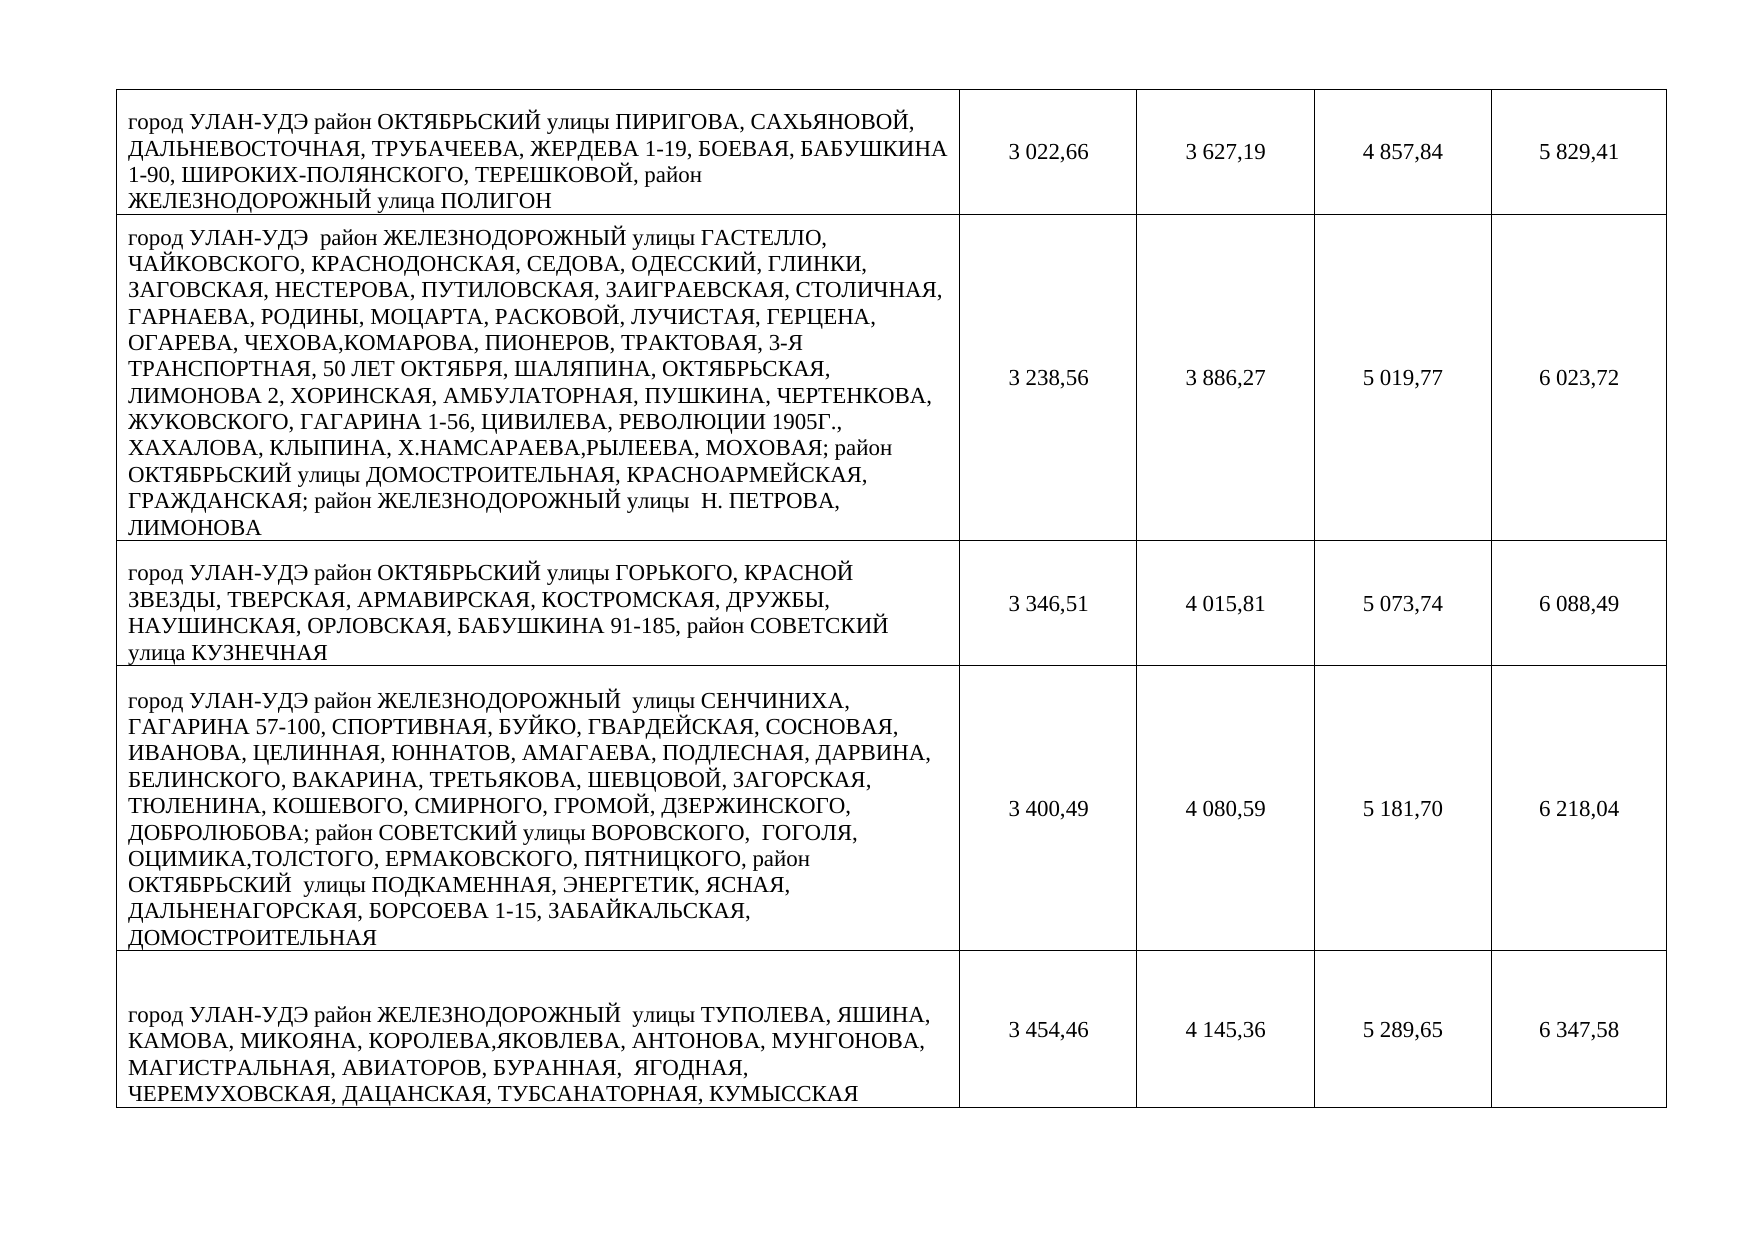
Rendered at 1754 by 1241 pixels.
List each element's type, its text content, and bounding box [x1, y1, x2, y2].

table_cell 3 238,56 [960, 215, 1136, 540]
table_cell 6 347,58 [1492, 951, 1666, 1107]
table_cell 6 218,04 [1492, 666, 1666, 950]
table_cell город УЛАН-УДЭ район ЖЕЛЕЗНОДОРОЖНЫЙ улицы ТУПОЛЕВА, ЯШИНА, КАМОВА, МИКОЯНА, КОРОЛЕВА,ЯКОВЛЕВА, АНТОНОВА, МУНГОНОВА, МАГИСТРАЛЬНАЯ, АВИАТОРОВ, БУРАННАЯ, ЯГОДНАЯ, ЧЕРЕМУХОВСКАЯ, ДАЦАНСКАЯ, ТУБСАНАТОРНАЯ, КУМЫССКАЯ [117, 951, 959, 1107]
table_cell 4 857,84 [1315, 90, 1491, 214]
table_cell 6 023,72 [1492, 215, 1666, 540]
table_cell 3 886,27 [1137, 215, 1314, 540]
table_cell 5 181,70 [1315, 666, 1491, 950]
table_cell 3 346,51 [960, 541, 1136, 665]
table_cell город УЛАН-УДЭ район ОКТЯБРЬСКИЙ улицы ГОРЬКОГО, КРАСНОЙ ЗВЕЗДЫ, ТВЕРСКАЯ, АРМАВИРСКАЯ, КОСТРОМСКАЯ, ДРУЖБЫ, НАУШИНСКАЯ, ОРЛОВСКАЯ, БАБУШКИНА 91-185, район СОВЕТСКИЙ улица КУЗНЕЧНАЯ [117, 541, 959, 665]
table_cell 5 073,74 [1315, 541, 1491, 665]
table_cell город УЛАН-УДЭ район ЖЕЛЕЗНОДОРОЖНЫЙ улицы ГАСТЕЛЛО, ЧАЙКОВСКОГО, КРАСНОДОНСКАЯ, СЕДОВА, ОДЕССКИЙ, ГЛИНКИ, ЗАГОВСКАЯ, НЕСТЕРОВА, ПУТИЛОВСКАЯ, ЗАИГРАЕВСКАЯ, СТОЛИЧНАЯ, ГАРНАЕВА, РОДИНЫ, МОЦАРТА, РАСКОВОЙ, ЛУЧИСТАЯ, ГЕРЦЕНА, ОГАРЕВА, ЧЕХОВА,КОМАРОВА, ПИОНЕРОВ, ТРАКТОВАЯ, 3-Я ТРАНСПОРТНАЯ, 50 ЛЕТ ОКТЯБРЯ, ШАЛЯПИНА, ОКТЯБРЬСКАЯ, ЛИМОНОВА 2, ХОРИНСКАЯ, АМБУЛАТОРНАЯ, ПУШКИНА, ЧЕРТЕНКОВА, ЖУКОВСКОГО, ГАГАРИНА 1-56, ЦИВИЛЕВА, РЕВОЛЮЦИИ 1905Г., ХАХАЛОВА, КЛЫПИНА, Х.НАМСАРАЕВА,РЫЛЕЕВА, МОХОВАЯ; район ОКТЯБРЬСКИЙ улицы ДОМОСТРОИТЕЛЬНАЯ, КРАСНОАРМЕЙСКАЯ, ГРАЖДАНСКАЯ; район ЖЕЛЕЗНОДОРОЖНЫЙ улицы Н. ПЕТРОВА, ЛИМОНОВА [117, 215, 959, 540]
table_cell 3 400,49 [960, 666, 1136, 950]
table_cell 5 829,41 [1492, 90, 1666, 214]
table_cell 3 627,19 [1137, 90, 1314, 214]
table_cell 3 454,46 [960, 951, 1136, 1107]
table_cell город УЛАН-УДЭ район ЖЕЛЕЗНОДОРОЖНЫЙ улицы СЕНЧИНИХА, ГАГАРИНА 57-100, СПОРТИВНАЯ, БУЙКО, ГВАРДЕЙСКАЯ, СОСНОВАЯ, ИВАНОВА, ЦЕЛИННАЯ, ЮННАТОВ, АМАГАЕВА, ПОДЛЕСНАЯ, ДАРВИНА, БЕЛИНСКОГО, ВАКАРИНА, ТРЕТЬЯКОВА, ШЕВЦОВОЙ, ЗАГОРСКАЯ, ТЮЛЕНИНА, КОШЕВОГО, СМИРНОГО, ГРОМОЙ, ДЗЕРЖИНСКОГО, ДОБРОЛЮБОВА; район СОВЕТСКИЙ улицы ВОРОВСКОГО, ГОГОЛЯ, ОЦИМИКА,ТОЛСТОГО, ЕРМАКОВСКОГО, ПЯТНИЦКОГО, район ОКТЯБРЬСКИЙ улицы ПОДКАМЕННАЯ, ЭНЕРГЕТИК, ЯСНАЯ, ДАЛЬНЕНАГОРСКАЯ, БОРСОЕВА 1-15, ЗАБАЙКАЛЬСКАЯ, ДОМОСТРОИТЕЛЬНАЯ [117, 666, 959, 950]
table_cell город УЛАН-УДЭ район ОКТЯБРЬСКИЙ улицы ПИРИГОВА, САХЬЯНОВОЙ, ДАЛЬНЕВОСТОЧНАЯ, ТРУБАЧЕЕВА, ЖЕРДЕВА 1-19, БОЕВАЯ, БАБУШКИНА 1-90, ШИРОКИХ-ПОЛЯНСКОГО, ТЕРЕШКОВОЙ, район ЖЕЛЕЗНОДОРОЖНЫЙ улица ПОЛИГОН [117, 90, 959, 214]
table_cell 4 145,36 [1137, 951, 1314, 1107]
table_cell 6 088,49 [1492, 541, 1666, 665]
table_cell 5 289,65 [1315, 951, 1491, 1107]
table_cell 5 019,77 [1315, 215, 1491, 540]
table_cell 4 080,59 [1137, 666, 1314, 950]
table_cell 4 015,81 [1137, 541, 1314, 665]
table_cell 3 022,66 [960, 90, 1136, 214]
